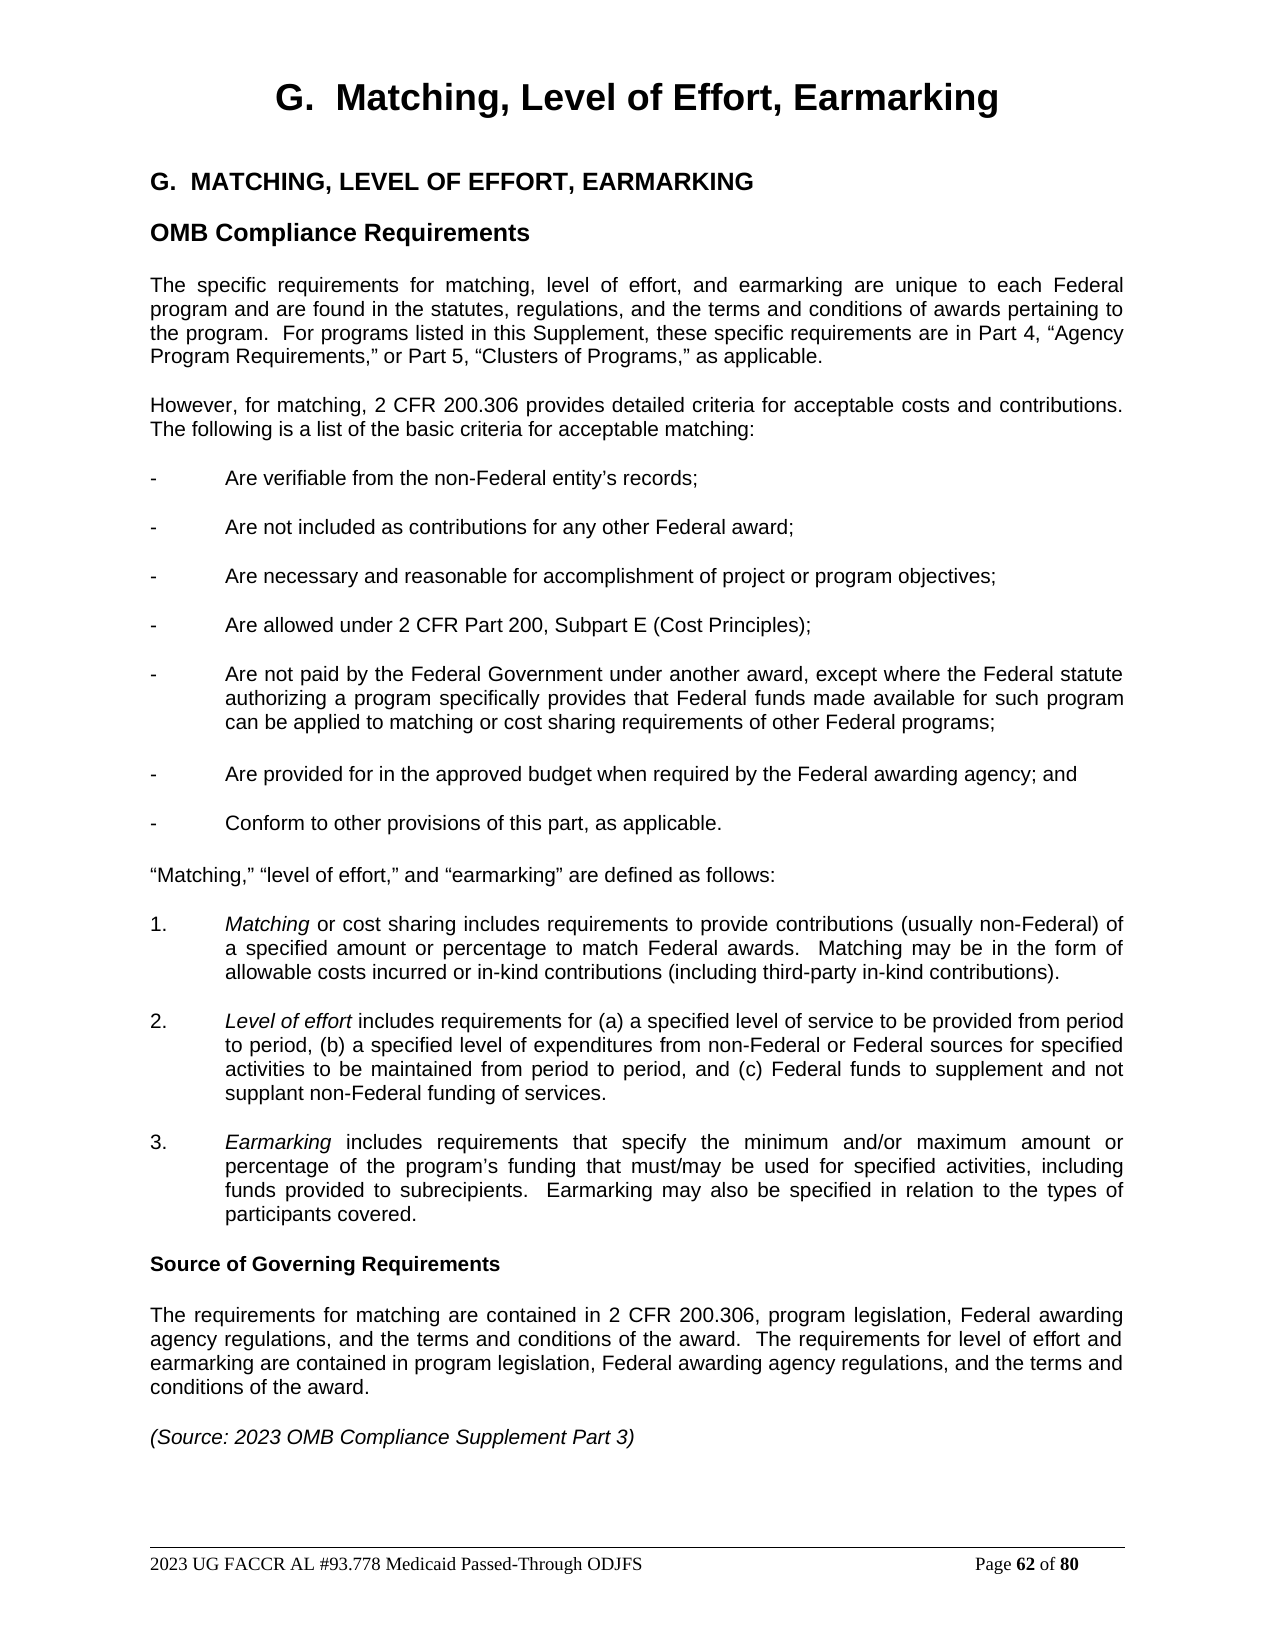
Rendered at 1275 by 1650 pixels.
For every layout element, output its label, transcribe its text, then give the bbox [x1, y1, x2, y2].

text - Are not paid by the Federal Government under another award, except where the Federal statute authorizing a program specifically provides that Federal funds made available for such program can be applied to matching or cost sharing requirements of other Federal programs; [150, 661, 1125, 734]
text - Are necessary and reasonable for accomplishment of project or program objectives; [150, 563, 1125, 588]
text (Source: 2023 OMB Compliance Supplement Part 3) [150, 1425, 1125, 1449]
text The requirements for matching are contained in 2 CFR 200.306, program legislation, Federal awarding agency regulations, and the terms and conditions of the award. The requirements for level of effort and earmarking are contained in program legislation, Federal awarding agency regulations, and the terms and conditions of the award. [150, 1303, 1125, 1399]
text - Are provided for in the approved budget when required by the Federal awarding agency; and [150, 762, 1080, 786]
text “Matching,” “level of effort,” and “earmarking” are defined as follows: [150, 863, 1125, 887]
text - Are not included as contributions for any other Federal award; [150, 514, 1125, 539]
text 2. Level of effort includes requirements for (a) a specified level of service to be provided from period to period, (b) a specified level of expenditures from non-Federal or Federal sources for specified activities to be maintained from period to period, and (c) Federal funds to supplement and not supplant non-Federal funding of services. [150, 1007, 1125, 1105]
text The specific requirements for matching, level of effort, and earmarking are unique to each Federal program and are found in the statutes, regulations, and the terms and conditions of awards pertaining to the program. For programs listed in this Supplement, these specific requirements are in Part 4, “Agency Program Requirements,” or Part 5, “Clusters of Programs,” as applicable. [150, 273, 1125, 368]
text However, for matching, 2 CFR 200.306 provides detailed criteria for acceptable costs and contributions. The following is a list of the basic criteria for acceptable matching: [150, 392, 1125, 441]
text - Are allowed under 2 CFR Part 200, Subpart E (Cost Principles); [150, 612, 1125, 637]
text - Conform to other provisions of this part, as applicable. [150, 809, 1080, 835]
subtitle OMB Compliance Requirements [150, 221, 1125, 246]
text - Are verifiable from the non-Federal entity’s records; [150, 465, 1125, 490]
text 3. Earmarking includes requirements that specify the minimum and/or maximum amount or percentage of the program’s funding that must/may be used for specified activities, including funds provided to subrecipients. Earmarking may also be specified in relation to the types of participants covered. [150, 1128, 1125, 1226]
text Source of Governing Requirements [150, 1252, 1125, 1276]
subtitle G. MATCHING, LEVEL OF EFFORT, EARMARKING [150, 167, 1125, 196]
text 1. Matching or cost sharing includes requirements to provide contributions (usually non-Federal) of a specified amount or percentage to match Federal awards. Matching may be in the form of allowable costs incurred or in-kind contributions (including third-party in-kind contributions). [150, 911, 1125, 984]
